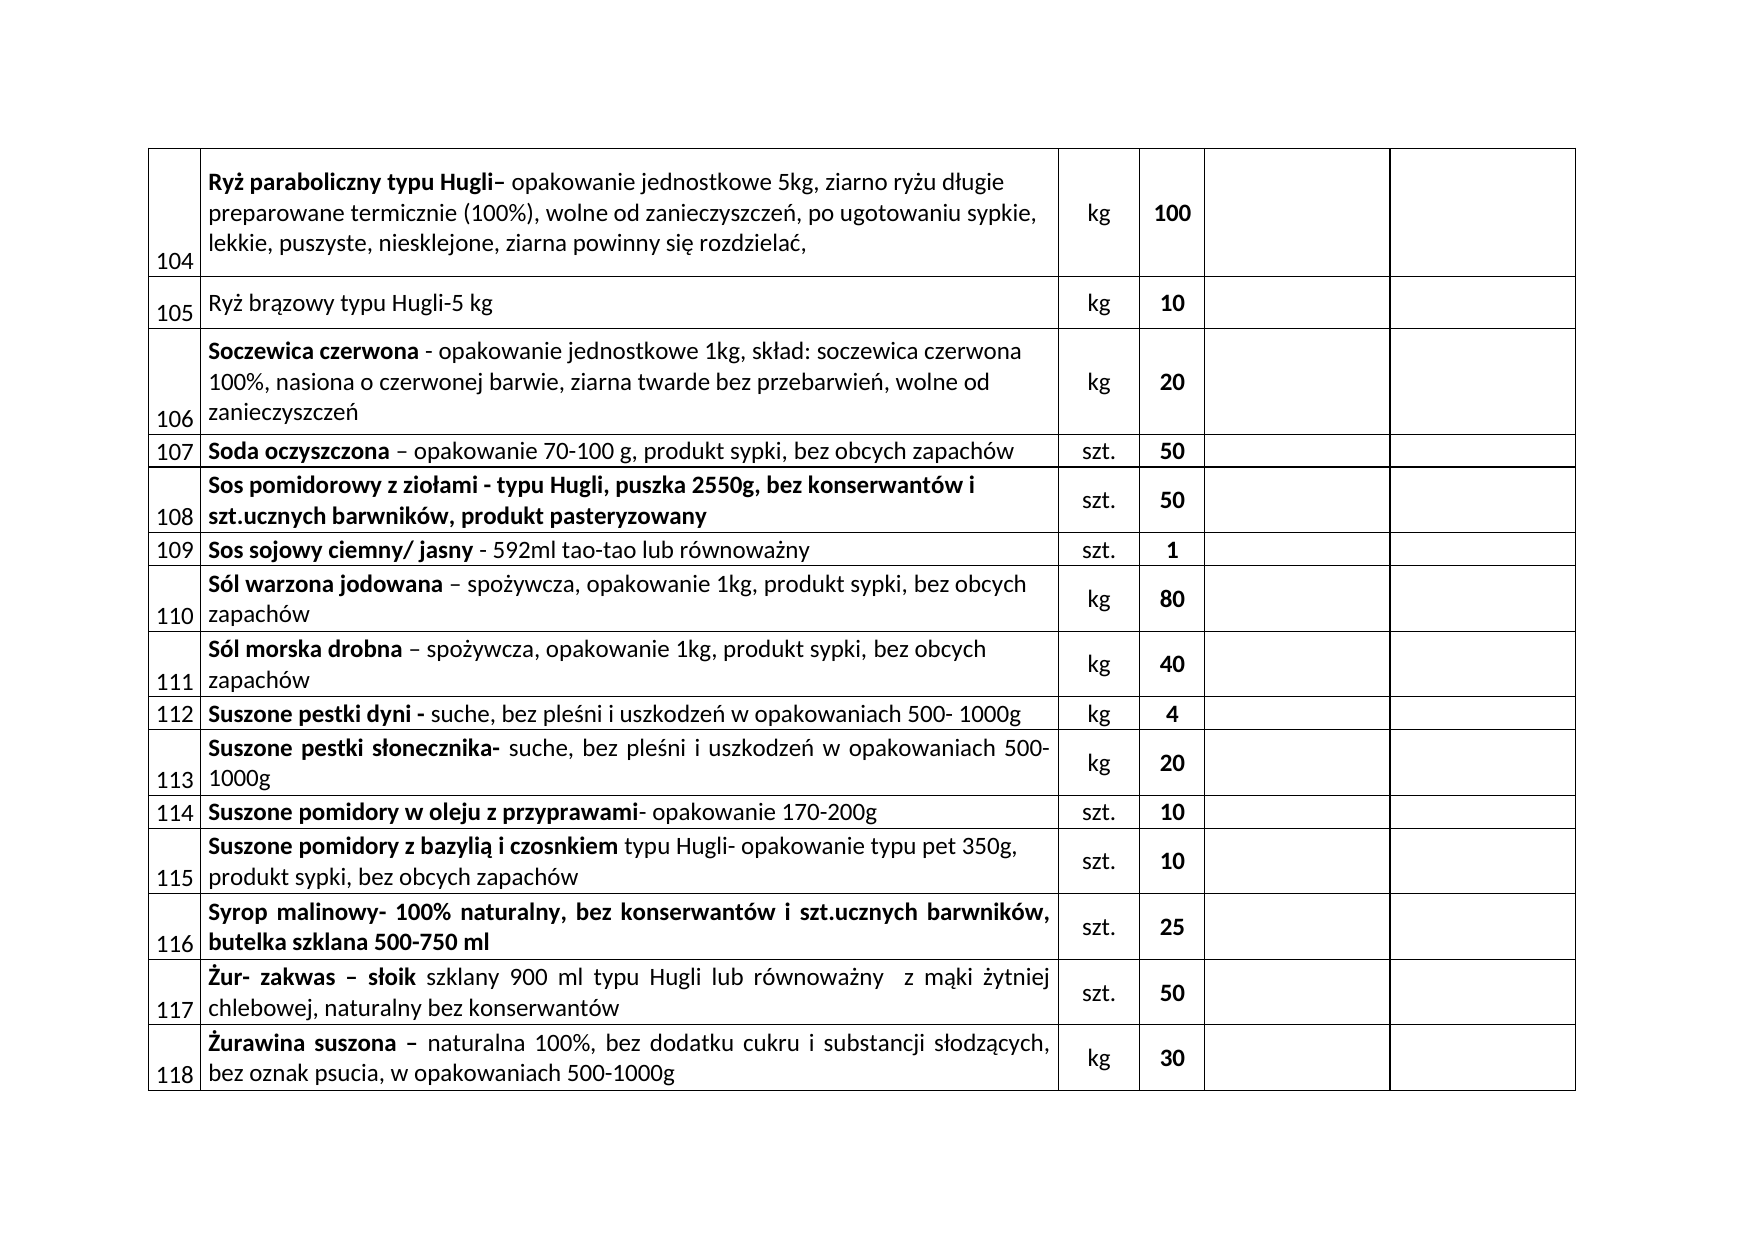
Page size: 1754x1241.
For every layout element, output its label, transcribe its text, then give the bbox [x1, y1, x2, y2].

table_cell 30 [1140, 1025, 1204, 1090]
table_cell [1205, 960, 1389, 1024]
table_cell Sól warzona jodowana – spożywcza, opakowanie 1kg, produkt sypki, bez obcych zapachów [201, 566, 1058, 631]
table_cell Żurawina suszona – naturalna 100%, bez dodatku cukru i substancji słodzących, bez oznak psucia, w opakowaniach 500-1000g [201, 1025, 1058, 1090]
table_cell 111 [149, 632, 200, 696]
table_cell [1391, 533, 1575, 565]
table_cell Ryż paraboliczny typu Hugli– opakowanie jednostkowe 5kg, ziarno ryżu długie preparowane termicznie (100%), wolne od zanieczyszczeń, po ugotowaniu sypkie, lekkie, puszyste, niesklejone, ziarna powinny się rozdzielać, [201, 149, 1058, 276]
table_cell Sos sojowy ciemny/ jasny - 592ml tao-tao lub równoważny [201, 533, 1058, 565]
table_cell [1391, 1025, 1575, 1090]
table_cell 20 [1140, 730, 1204, 794]
table_cell kg [1059, 730, 1139, 794]
table_cell 107 [149, 435, 200, 466]
table_cell szt. [1059, 796, 1139, 827]
table_cell 115 [149, 829, 200, 893]
table_cell [1391, 329, 1575, 434]
table_cell 10 [1140, 277, 1204, 327]
table_cell kg [1059, 697, 1139, 729]
table_cell szt. [1059, 533, 1139, 565]
table_cell [1391, 566, 1575, 631]
table_cell 50 [1140, 468, 1204, 532]
table_cell 110 [149, 566, 200, 631]
table_cell [1205, 1025, 1389, 1090]
table_cell Soda oczyszczona – opakowanie 70-100 g, produkt sypki, bez obcych zapachów [201, 435, 1058, 466]
table_cell [1205, 829, 1389, 893]
table_cell 105 [149, 277, 200, 327]
table_cell [1205, 329, 1389, 434]
table_cell 1 [1140, 533, 1204, 565]
table_cell 10 [1140, 829, 1204, 893]
table_cell [1205, 435, 1389, 466]
table_cell Suszone pomidory w oleju z przyprawami- opakowanie 170-200g [201, 796, 1058, 827]
table_cell [1205, 533, 1389, 565]
table_cell [1205, 894, 1389, 959]
table_cell 117 [149, 960, 200, 1024]
table_cell [1205, 566, 1389, 631]
table_cell 50 [1140, 435, 1204, 466]
table_cell [1391, 960, 1575, 1024]
table_cell Sos pomidorowy z ziołami - typu Hugli, puszka 2550g, bez konserwantów i szt.ucznych barwników, produkt pasteryzowany [201, 468, 1058, 532]
table_cell Suszone pestki dyni - suche, bez pleśni i uszkodzeń w opakowaniach 500- 1000g [201, 697, 1058, 729]
table_cell [1205, 632, 1389, 696]
table_cell [1391, 468, 1575, 532]
table_cell 40 [1140, 632, 1204, 696]
table_cell [1205, 730, 1389, 794]
table_cell 25 [1140, 894, 1204, 959]
table_cell [1391, 829, 1575, 893]
table_cell Soczewica czerwona - opakowanie jednostkowe 1kg, skład: soczewica czerwona 100%, nasiona o czerwonej barwie, ziarna twarde bez przebarwień, wolne od zanieczyszczeń [201, 329, 1058, 434]
table_cell 4 [1140, 697, 1204, 729]
table_cell Sól morska drobna – spożywcza, opakowanie 1kg, produkt sypki, bez obcych zapachów [201, 632, 1058, 696]
table_cell 118 [149, 1025, 200, 1090]
table_cell Suszone pestki słonecznika- suche, bez pleśni i uszkodzeń w opakowaniach 500- 1000g [201, 730, 1058, 794]
table_cell szt. [1059, 960, 1139, 1024]
table_cell [1205, 277, 1389, 327]
table_cell [1391, 277, 1575, 327]
table_cell 108 [149, 468, 200, 532]
table_cell [1205, 149, 1389, 276]
table_cell [1205, 468, 1389, 532]
table_cell 50 [1140, 960, 1204, 1024]
table_cell szt. [1059, 468, 1139, 532]
table_cell [1391, 435, 1575, 466]
table_cell [1205, 796, 1389, 827]
table_cell 114 [149, 796, 200, 827]
table_cell 104 [149, 149, 200, 276]
table_cell 109 [149, 533, 200, 565]
table_cell Syrop malinowy- 100% naturalny, bez konserwantów i szt.ucznych barwników, butelka szklana 500-750 ml [201, 894, 1058, 959]
table_cell kg [1059, 1025, 1139, 1090]
table_cell kg [1059, 277, 1139, 327]
table_cell 106 [149, 329, 200, 434]
table_cell 10 [1140, 796, 1204, 827]
table_cell Ryż brązowy typu Hugli-5 kg [201, 277, 1058, 327]
table_cell kg [1059, 329, 1139, 434]
table_cell 113 [149, 730, 200, 794]
table_cell 116 [149, 894, 200, 959]
table_cell [1391, 149, 1575, 276]
table_cell 112 [149, 697, 200, 729]
table_cell 100 [1140, 149, 1204, 276]
table_cell kg [1059, 149, 1139, 276]
table_cell Żur- zakwas – słoik szklany 900 ml typu Hugli lub równoważny z mąki żytniej chlebowej, naturalny bez konserwantów [201, 960, 1058, 1024]
table_cell [1391, 796, 1575, 827]
table_cell szt. [1059, 894, 1139, 959]
table_cell [1391, 730, 1575, 794]
table_cell kg [1059, 566, 1139, 631]
table_cell Suszone pomidory z bazylią i czosnkiem typu Hugli- opakowanie typu pet 350g, produkt sypki, bez obcych zapachów [201, 829, 1058, 893]
table_cell kg [1059, 632, 1139, 696]
table_cell [1391, 697, 1575, 729]
table_cell szt. [1059, 435, 1139, 466]
table_cell szt. [1059, 829, 1139, 893]
table_cell 20 [1140, 329, 1204, 434]
table_cell 80 [1140, 566, 1204, 631]
table_cell [1391, 894, 1575, 959]
table_cell [1391, 632, 1575, 696]
table_cell [1205, 697, 1389, 729]
